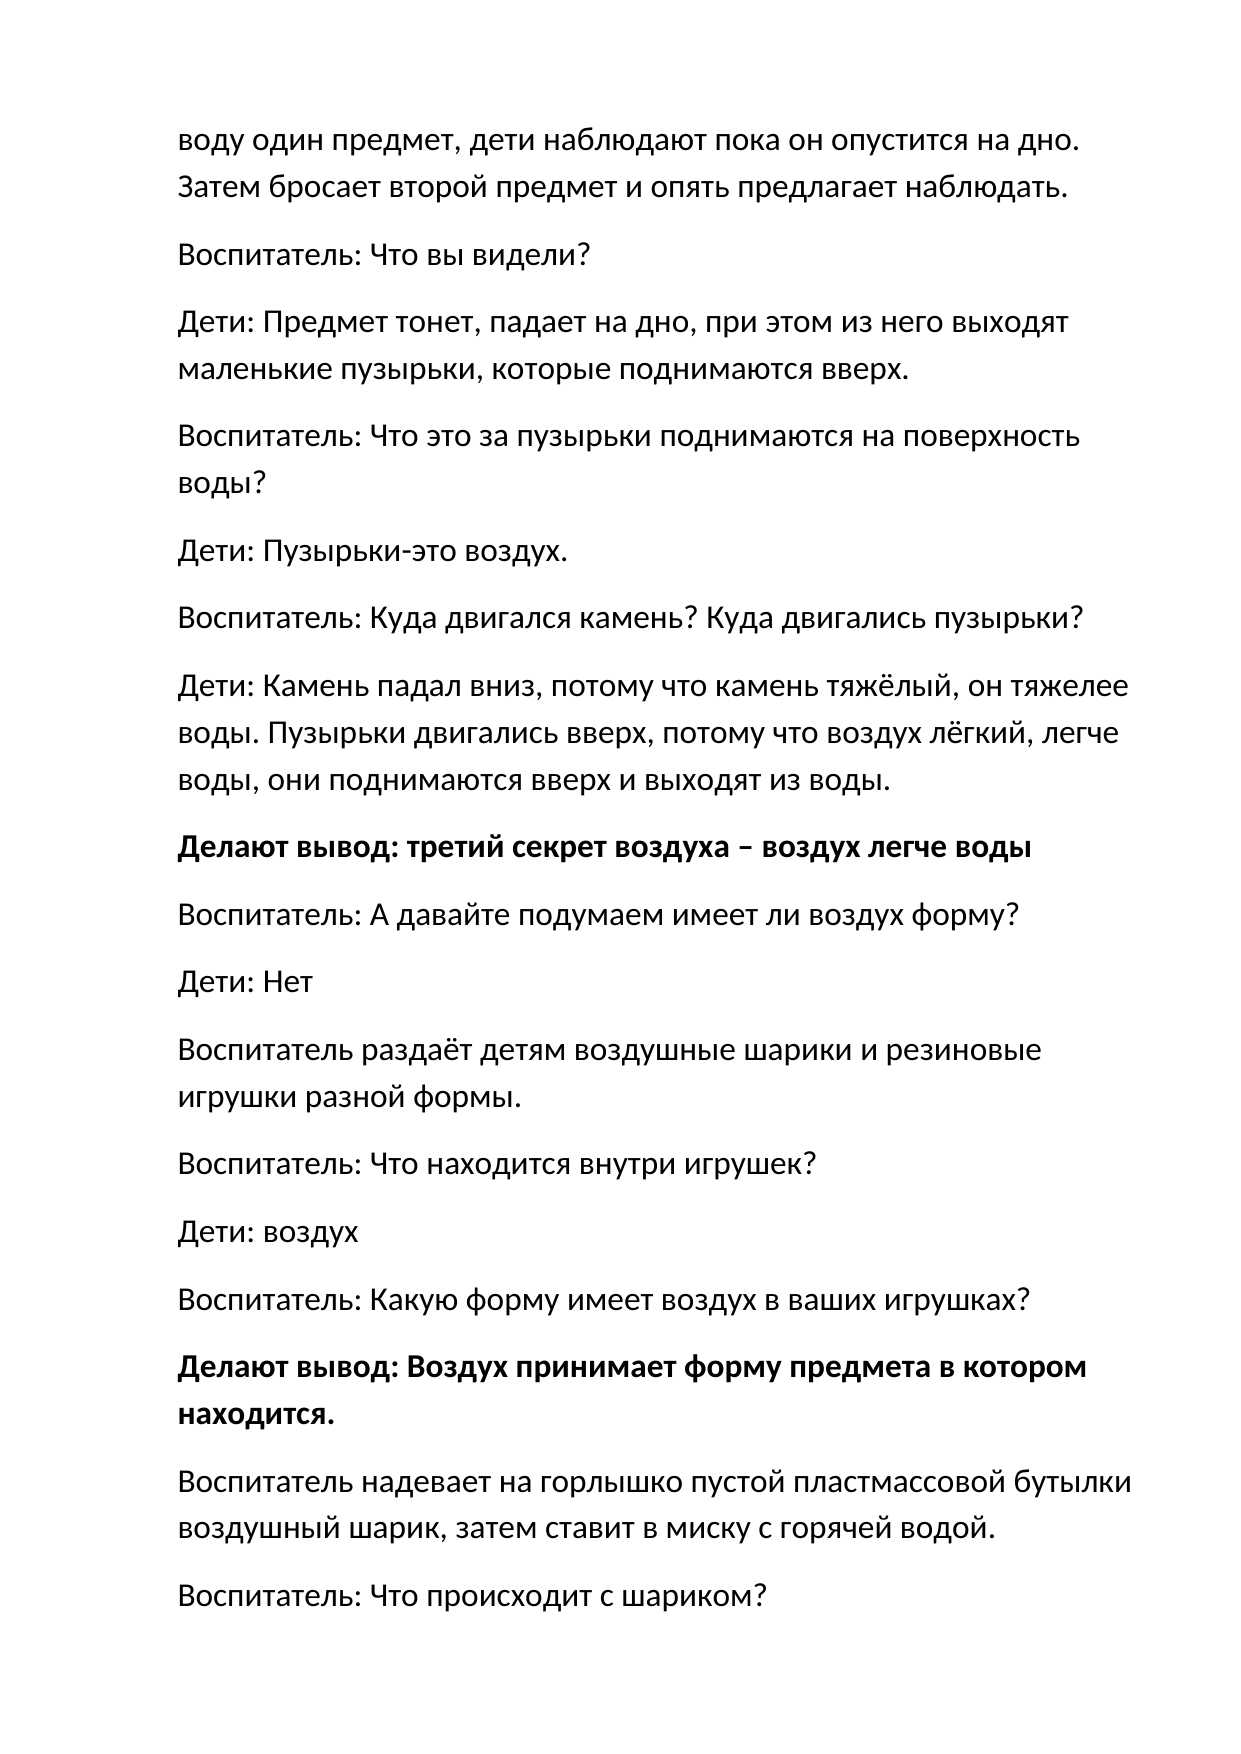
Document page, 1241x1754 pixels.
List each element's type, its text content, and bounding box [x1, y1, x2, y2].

text Дети: воздух [177, 1210, 1152, 1251]
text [177, 118, 1152, 206]
text Дети: Пузырьки-это воздух. [177, 529, 1152, 569]
text Воспитатель: Что это за пузырьки поднимаются на поверхность воды? [177, 414, 1152, 502]
text Воспитатель раздаёт детям воздушные шарики и резиновые игрушки разной формы. [177, 1028, 1152, 1116]
text Воспитатель: Что происходит с шариком? [177, 1574, 1152, 1615]
text Воспитатель: Куда двигался камень? Куда двигались пузырьки? [177, 596, 1152, 637]
text Воспитатель надевает на горлышко пустой пластмассовой бутылки воздушный шарик, затем ставит в миску с горячей водой. [177, 1459, 1152, 1547]
text Делают вывод: третий секрет воздуха – воздух легче воды [177, 825, 1152, 866]
text Дети: Камень падал вниз, потому что камень тяжёлый, он тяжелее воды. Пузырьки двигались вверх, потому что воздух лёгкий, легче воды, они поднимаются вверх и выходят из воды. [177, 664, 1152, 798]
text Воспитатель: Что находится внутри игрушек? [177, 1142, 1152, 1183]
text Дети: Нет [177, 960, 1152, 1001]
text Делают вывод: Воздух принимает форму предмета в котором находится. [177, 1345, 1152, 1433]
text Воспитатель: Какую форму имеет воздух в ваших игрушках? [177, 1278, 1152, 1318]
text Дети: Предмет тонет, падает на дно, при этом из него выходят маленькие пузырьки, которые поднимаются вверх. [177, 300, 1152, 388]
text Воспитатель: Что вы видели? [177, 232, 1152, 273]
text Воспитатель: А давайте подумаем имеет ли воздух форму? [177, 893, 1152, 933]
